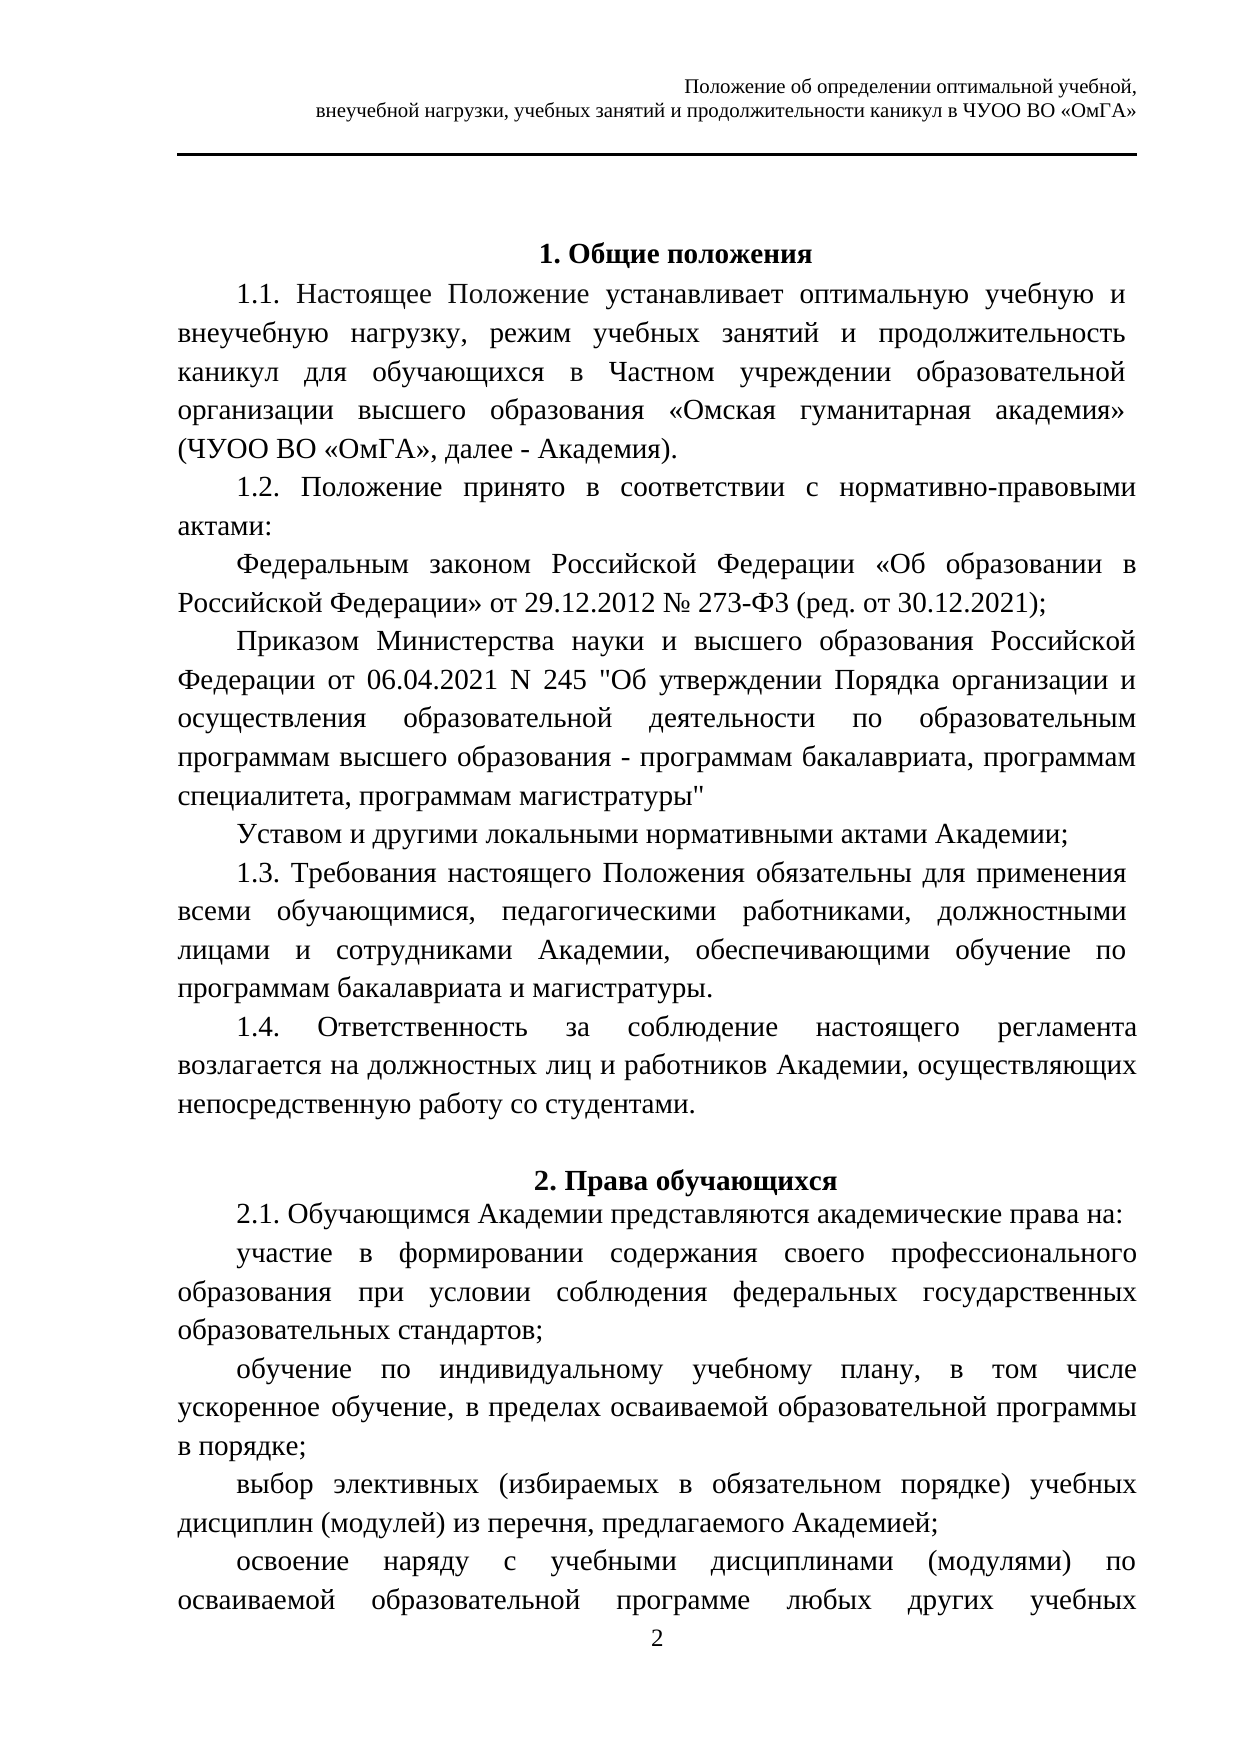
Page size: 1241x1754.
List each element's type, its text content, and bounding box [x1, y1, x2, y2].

text выбор элективных (избираемых в обязательном порядке) учебных дисциплин (модулей) из перечня, предлагаемого Академией; [177, 1466, 1137, 1538]
text 2.1. Обучающимся Академии представляются академические права на: [177, 1197, 1137, 1230]
text 1.4. Ответственность за соблюдение настоящего регламента возлагается на должностных лиц и работников Академии, осуществляющих непосредственную работу со студентами. [177, 1009, 1137, 1119]
text 1.1. Настоящее Положение устанавливает оптимальную учебную и внеучебную нагрузку, режим учебных занятий и продолжительность каникул для обучающихся в Частном учреждении образовательной организации высшего образования «Омская гуманитарная академия» (ЧУОО ВО «ОмГА», далее - Академия). [177, 277, 1126, 464]
text Уставом и другими локальными нормативными актами Академии; [177, 816, 1137, 850]
text Приказом Министерства науки и высшего образования Российской Федерации от 06.04.2021 N 245 "Об утверждении Порядка организации и осуществления образовательной деятельности по образовательным программам высшего образования - программам бакалавриата, программам специалитета, программам магистратуры" [177, 623, 1137, 811]
text обучение по индивидуальному учебному плану, в том числе ускоренное обучение, в пределах осваиваемой образовательной программы в порядке; [177, 1351, 1137, 1461]
text 1.3. Требования настоящего Положения обязательны для применения всеми обучающимися, педагогическими работниками, должностными лицами и сотрудниками Академии, обеспечивающими обучение по программам бакалавриата и магистратуры. [177, 855, 1127, 1004]
text Федеральным законом Российской Федерации «Об образовании в Российской Федерации» от 29.12.2012 № 273-Ф3 (ред. от 30.12.2021); [177, 546, 1137, 618]
text 2. Права обучающихся [234, 1163, 1137, 1197]
text участие в формировании содержания своего профессионального образования при условии соблюдения федеральных государственных образовательных стандартов; [177, 1235, 1137, 1346]
list 1.2. Положение принято в соответствии с нормативно-правовыми актами: [177, 469, 1137, 541]
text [177, 1543, 1137, 1616]
text 1. Общие положения [214, 236, 1137, 270]
